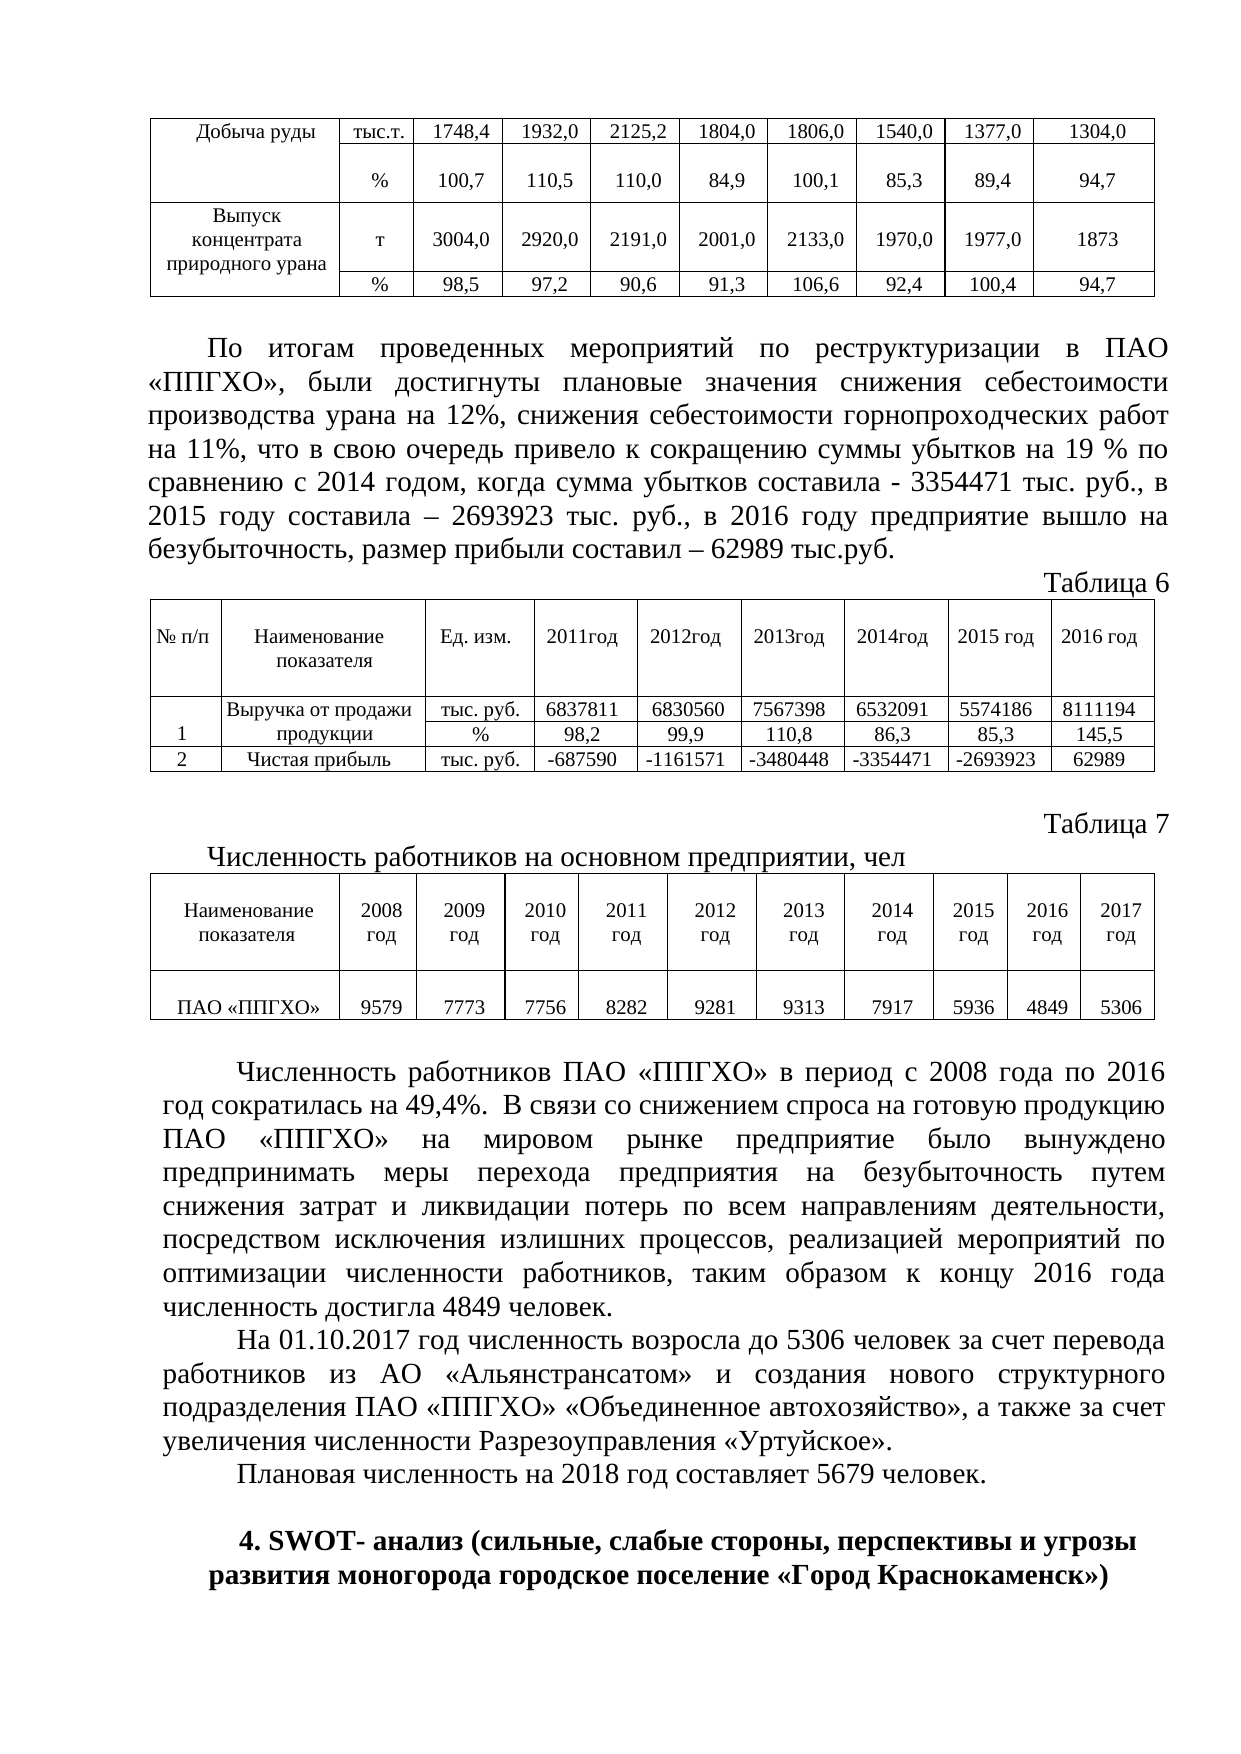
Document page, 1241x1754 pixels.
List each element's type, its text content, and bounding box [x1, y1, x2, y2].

table_cell т [340, 203, 413, 271]
table_cell -2693923 [949, 747, 1051, 771]
table_header № п/п [151, 600, 221, 696]
table_header Наименование показателя [222, 600, 425, 696]
table_cell % [340, 272, 413, 296]
table_cell 6532091 [845, 697, 948, 721]
table_cell 89,4 [946, 144, 1033, 202]
table_cell 84,9 [680, 144, 767, 202]
table_cell 98,5 [414, 272, 502, 296]
table_cell 110,8 [742, 722, 844, 746]
table_header 2014 год [845, 874, 933, 970]
table_cell 110,0 [591, 144, 679, 202]
table_cell 1540,0 [857, 119, 944, 143]
table_header 2015 год [949, 600, 1051, 696]
text Таблица 7 [148, 806, 1169, 839]
table_cell 94,7 [1034, 272, 1154, 296]
table_cell тыс. руб. [426, 747, 534, 771]
text 4. SWOT- анализ (сильные, слабые стороны, перспективы и угрозы развития моногорода городское поселение «Город Краснокаменск») [148, 1523, 1169, 1591]
table_cell 2133,0 [768, 203, 856, 271]
table_header 2017 год [1081, 874, 1154, 970]
table_header 2011 год [579, 874, 667, 970]
table_header 2013год [742, 600, 844, 696]
table_cell 6837811 [535, 697, 637, 721]
table_cell 1873 [1034, 203, 1154, 271]
table_cell 1304,0 [1034, 119, 1154, 143]
table_cell -3354471 [845, 747, 948, 771]
text На 01.10.2017 год численность возросла до 5306 человек за счет перевода работников из АО «Альянстрансатом» и создания нового структурного подразделения ПАО «ППГХО» «Объединенное автохозяйство», а также за счет увеличения численности Разрезоуправления «Уртуйское». [162, 1322, 1166, 1456]
table_header Ед. изм. [426, 600, 534, 696]
table_cell 2 [151, 747, 221, 771]
table_cell -3480448 [742, 747, 844, 771]
table_header 2016 год [1008, 874, 1080, 970]
text Плановая численность на 2018 год составляет 5679 человек. [162, 1456, 1166, 1490]
table_cell 100,4 [946, 272, 1033, 296]
table_cell Выпуск концентрата природного урана [151, 203, 339, 296]
table_cell 92,4 [857, 272, 944, 296]
table_header 2013 год [757, 874, 844, 970]
table_cell 5936 [934, 971, 1007, 1019]
table_cell 62989 [1052, 747, 1154, 771]
table_cell 98,2 [535, 722, 637, 746]
table_cell 97,2 [503, 272, 590, 296]
table_cell 2125,2 [591, 119, 679, 143]
table_cell 100,7 [414, 144, 502, 202]
table_header 2010 год [506, 874, 578, 970]
table_cell 2001,0 [680, 203, 767, 271]
text Численность работников ПАО «ППГХО» в период с 2008 года по 2016 год сократилась на 49,4%. В связи со снижением спроса на готовую продукцию ПАО «ППГХО» на мировом рынке предприятие было вынуждено предпринимать меры перехода предприятия на безубыточность путем снижения затрат и ликвидации потерь по всем направлениям деятельности, посредством исключения излишних процессов, реализацией мероприятий по оптимизации численности работников, таким образом к концу 2016 года численность достигла 4849 человек. [162, 1054, 1166, 1322]
table_header 2008 год [340, 874, 416, 970]
table_cell 2920,0 [503, 203, 590, 271]
table_cell тыс. руб. [426, 697, 534, 721]
text По итогам проведенных мероприятий по реструктуризации в ПАО «ППГХО», были достигнуты плановые значения снижения себестоимости производства урана на 12%, снижения себестоимости горнопроходческих работ на 11%, что в свою очередь привело к сокращению суммы убытков на 19 % по сравнению с 2014 годом, когда сумма убытков составила - 3354471 тыс. руб., в 2015 году составила – 2693923 тыс. руб., в 2016 году предприятие вышло на безубыточность, размер прибыли составил – 62989 тыс.руб. [148, 330, 1169, 565]
table_header Наименование показателя [151, 874, 339, 970]
table_cell 9579 [340, 971, 416, 1019]
text Численность работников на основном предприятии, чел [148, 839, 1169, 873]
table_header 2016 год [1052, 600, 1154, 696]
table_cell 1377,0 [946, 119, 1033, 143]
table_cell Выручка от продажи продукции [222, 697, 425, 746]
table_cell 1932,0 [503, 119, 590, 143]
table_cell 1804,0 [680, 119, 767, 143]
table_cell -687590 [535, 747, 637, 771]
table_cell 1806,0 [768, 119, 856, 143]
table_cell 8282 [579, 971, 667, 1019]
table_cell Чистая прибыль [222, 747, 425, 771]
table_cell 145,5 [1052, 722, 1154, 746]
table_cell ПАО «ППГХО» [151, 971, 339, 1019]
table_cell 9281 [668, 971, 756, 1019]
table_cell 1 [151, 697, 221, 746]
table_cell 8111194 [1052, 697, 1154, 721]
table_header 2012 год [668, 874, 756, 970]
table_header 2014год [845, 600, 948, 696]
table_cell 2191,0 [591, 203, 679, 271]
table_cell 90,6 [591, 272, 679, 296]
table_cell 86,3 [845, 722, 948, 746]
table_cell 1748,4 [414, 119, 502, 143]
table_cell Добыча руды [151, 119, 339, 202]
table_cell 110,5 [503, 144, 590, 202]
table_cell 4849 [1008, 971, 1080, 1019]
table_cell 1977,0 [946, 203, 1033, 271]
table_cell 7773 [417, 971, 504, 1019]
table_cell 106,6 [768, 272, 856, 296]
table_cell 5574186 [949, 697, 1051, 721]
table_cell -1161571 [638, 747, 741, 771]
table_cell 91,3 [680, 272, 767, 296]
table_cell 7567398 [742, 697, 844, 721]
table_cell 94,7 [1034, 144, 1154, 202]
table_cell тыс.т. [340, 119, 413, 143]
table_cell 6830560 [638, 697, 741, 721]
table_cell 85,3 [949, 722, 1051, 746]
text Таблица 6 [148, 565, 1169, 599]
table_cell 1970,0 [857, 203, 944, 271]
table_cell 99,9 [638, 722, 741, 746]
table_cell 7917 [845, 971, 933, 1019]
table_cell % [340, 144, 413, 202]
table_cell 3004,0 [414, 203, 502, 271]
table_header 2012год [638, 600, 741, 696]
table_cell 9313 [757, 971, 844, 1019]
table_cell % [426, 722, 534, 746]
table_header 2011год [535, 600, 637, 696]
table_cell 5306 [1081, 971, 1154, 1019]
table_header 2015 год [934, 874, 1007, 970]
table_cell 7756 [506, 971, 578, 1019]
table_cell 85,3 [857, 144, 944, 202]
table_cell 100,1 [768, 144, 856, 202]
table_header 2009 год [417, 874, 504, 970]
